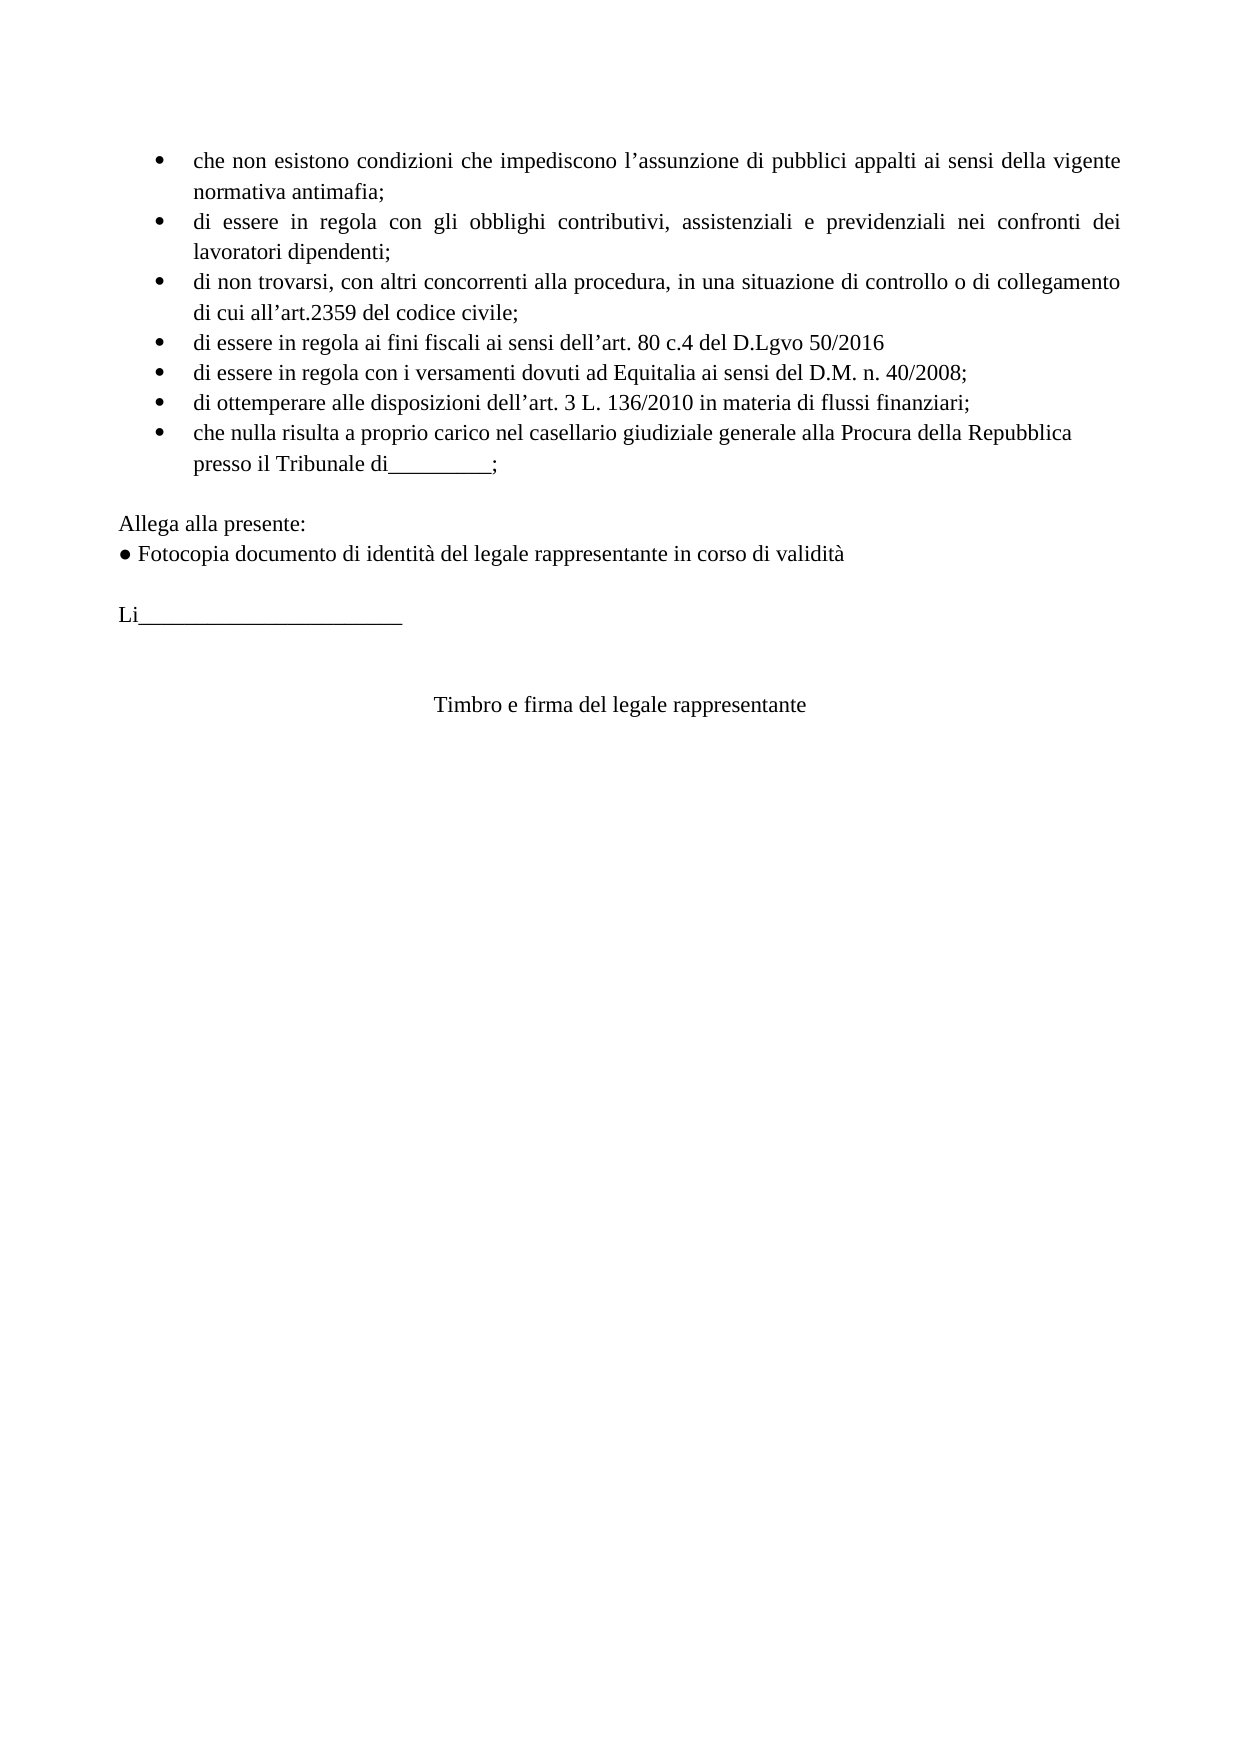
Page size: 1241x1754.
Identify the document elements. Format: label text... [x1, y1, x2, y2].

text ● Fotocopia documento di identità del legale rappresentante in corso di validità [118, 540, 1122, 567]
text Allega alla presente: [118, 510, 1122, 536]
list che nulla risulta a proprio carico nel casellario giudiziale generale alla Procura della Repubblica presso il Tribunale di_________; [156, 419, 1122, 476]
list di essere in regola con i versamenti dovuti ad Equitalia ai sensi del D.M. n. 40/2008; [156, 359, 1122, 385]
list di essere in regola ai fini fiscali ai sensi dell’art. 80 c.4 del D.Lgvo 50/2016 [156, 329, 1122, 355]
list che non esistono condizioni che impediscono l’assunzione di pubblici appalti ai sensi della vigente normativa antimafia; [156, 148, 1122, 204]
list di essere in regola con gli obblighi contributivi, assistenziali e previdenziali nei confronti dei lavoratori dipendenti; [156, 208, 1122, 264]
text Li_______________________ [118, 601, 1122, 627]
list di non trovarsi, con altri concorrenti alla procedura, in una situazione di controllo o di collegamento di cui all’art.2359 del codice civile; [156, 268, 1122, 325]
text Timbro e firma del legale rappresentante [118, 691, 1122, 718]
list di ottemperare alle disposizioni dell’art. 3 L. 136/2010 in materia di flussi finanziari; [156, 389, 1122, 416]
